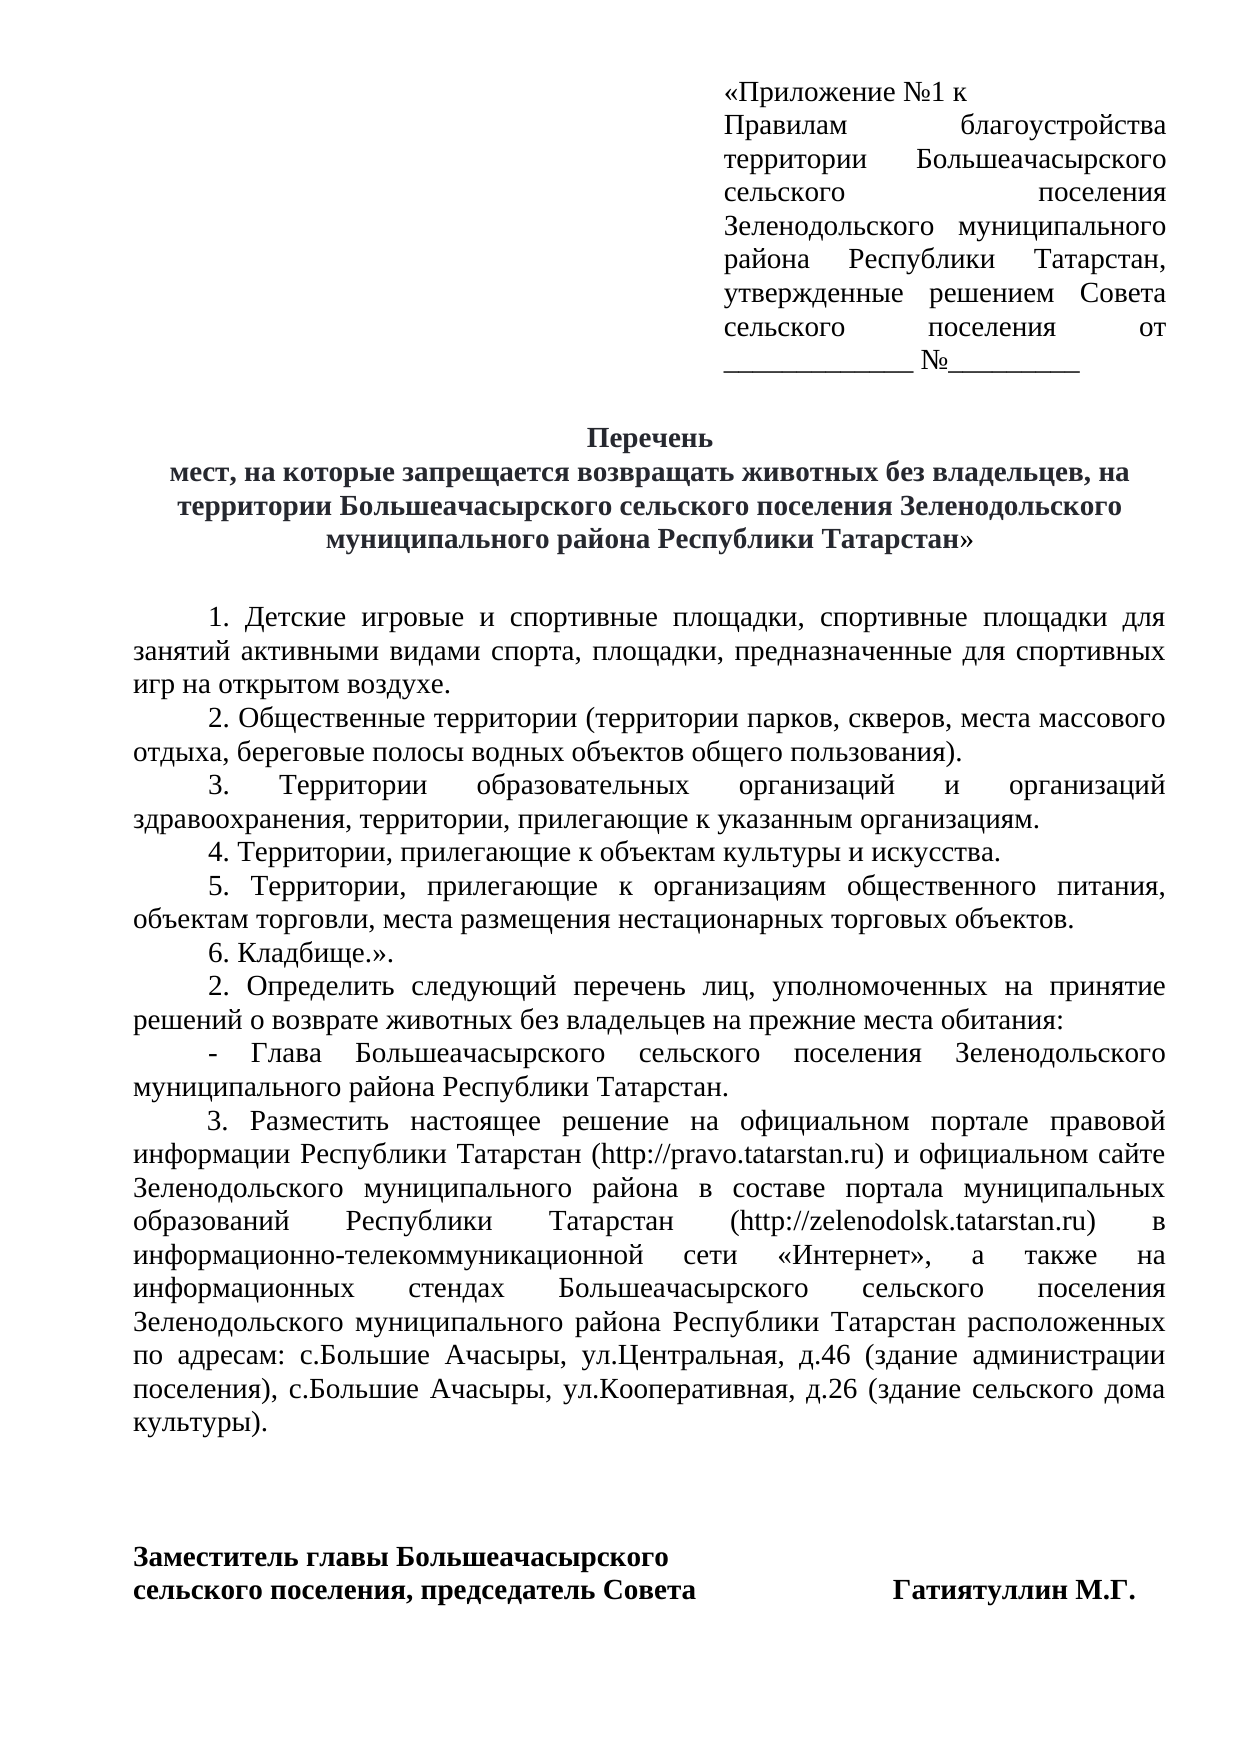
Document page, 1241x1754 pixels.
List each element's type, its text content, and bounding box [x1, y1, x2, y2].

text сельского поселения, председатель Совета Гатиятуллин М.Г. [133, 1572, 1167, 1606]
text Заместитель главы Большеачасырского [133, 1539, 1167, 1572]
text 6. Кладбище.». [133, 935, 1167, 968]
text 4. Территории, прилегающие к объектам культуры и искусства. [133, 834, 1167, 868]
text 2. Определить следующий перечень лиц, уполномоченных на принятие решений о возврате животных без владельцев на прежние места обитания: [133, 968, 1167, 1036]
text - Глава Большеачасырского сельского поселения Зеленодольского муниципального района Республики Татарстан. [133, 1036, 1167, 1103]
text 2. Общественные территории (территории парков, скверов, места массового отдыха, береговые полосы водных объектов общего пользования). [133, 700, 1167, 767]
text 1. Детские игровые и спортивные площадки, спортивные площадки для занятий активными видами спорта, площадки, предназначенные для спортивных игр на открытом воздухе. [133, 599, 1167, 700]
text Правилам благоустройства территории Большеачасырского сельского поселения Зеленодольского муниципального района Республики Татарстан, утвержденные решением Совета сельского поселения от _____________ №_________ [723, 107, 1167, 376]
text «Приложение №1 к [723, 74, 1167, 107]
text Перечень мест, на которые запрещается возвращать животных без владельцев, на территории Большеачасырского сельского поселения Зеленодольского муниципального района Республики Татарстан» [133, 421, 1167, 555]
text 5. Территории, прилегающие к организациям общественного питания, объектам торговли, места размещения нестационарных торговых объектов. [133, 868, 1167, 935]
text 3. Разместить настоящее решение на официальном портале правовой информации Республики Татарстан (http://pravo.tatarstan.ru) и официальном сайте Зеленодольского муниципального района в составе портала муниципальных образований Республики Татарстан (http://zelenodolsk.tatarstan.ru) в информационно-телекоммуникационной сети «Интернет», а также на информационных стендах Большеачасырского сельского поселения Зеленодольского муниципального района Республики Татарстан расположенных по адресам: с.Большие Ачасыры, ул.Центральная, д.46 (здание администрации поселения), с.Большие Ачасыры, ул.Кооперативная, д.26 (здание сельского дома культуры). [133, 1103, 1167, 1438]
text 3. Территории образовательных организаций и организаций здравоохранения, территории, прилегающие к указанным организациям. [133, 767, 1167, 834]
